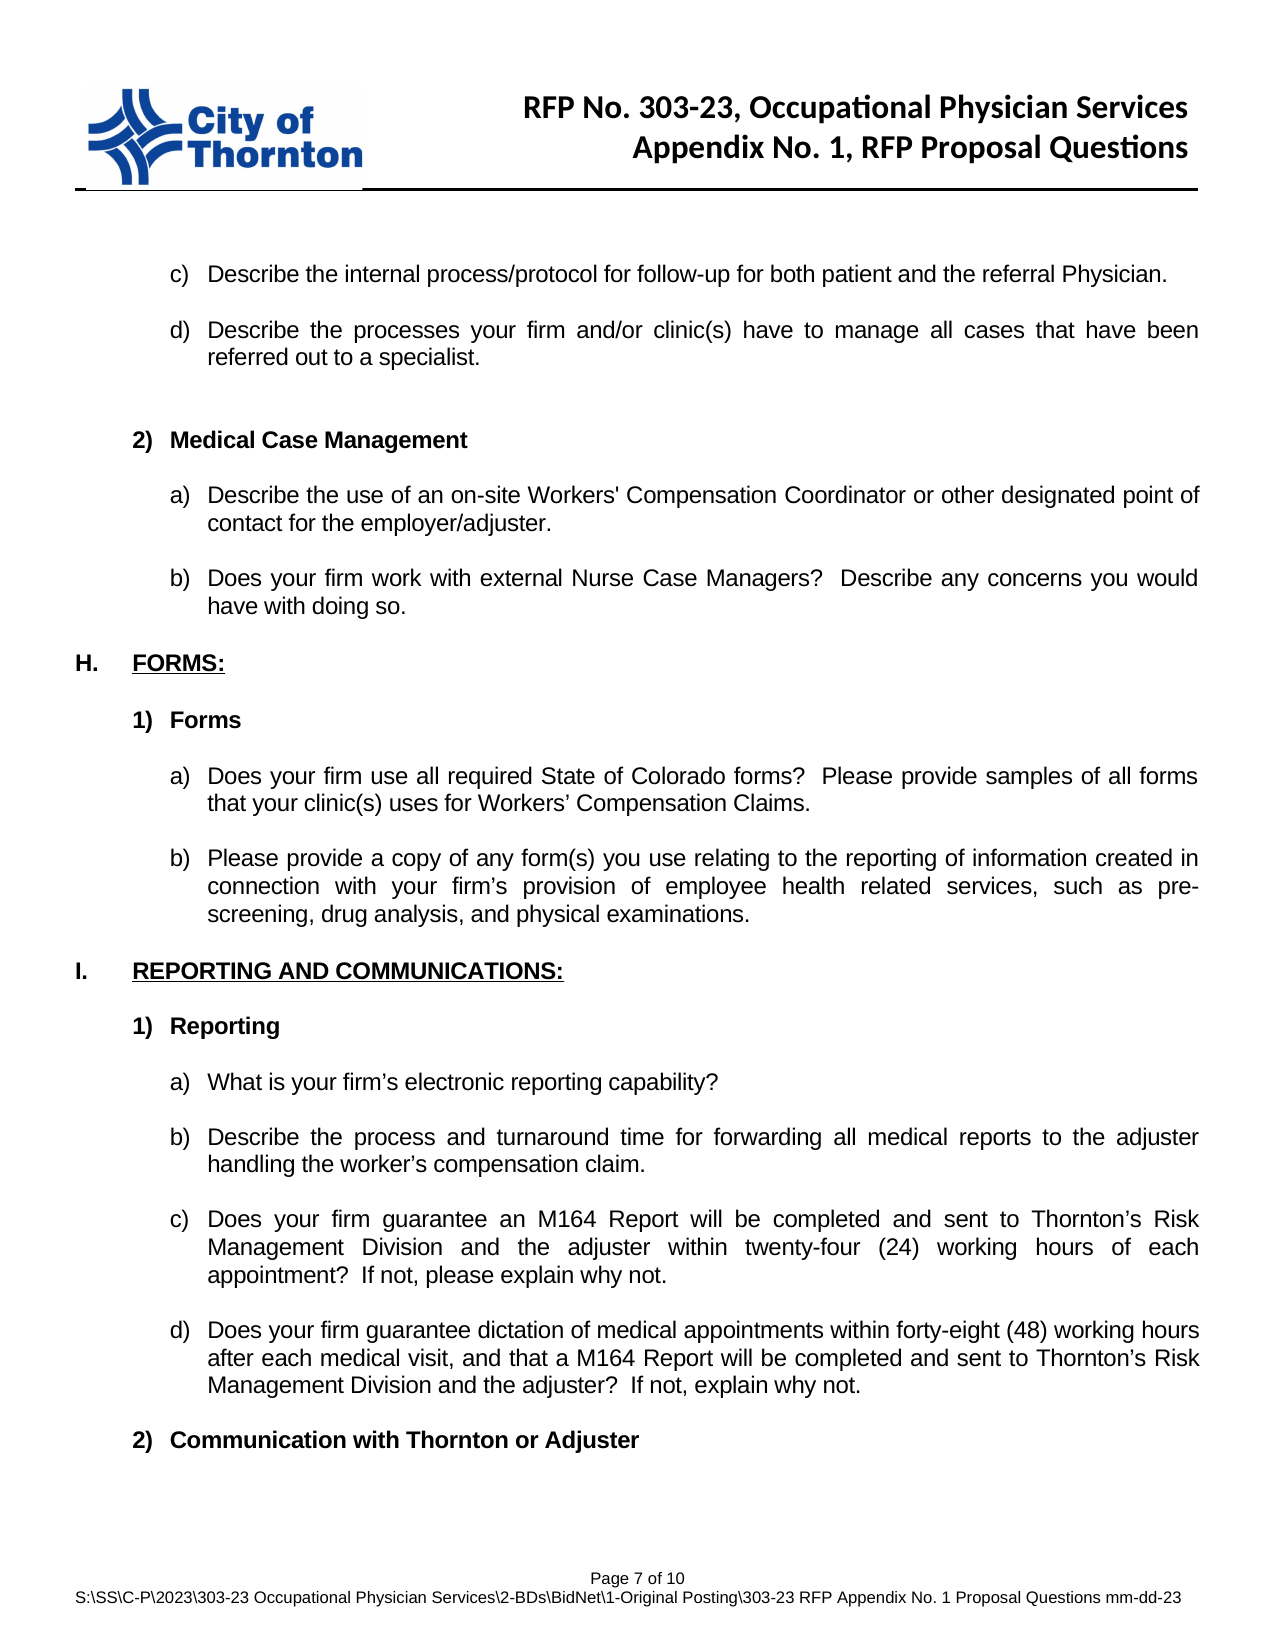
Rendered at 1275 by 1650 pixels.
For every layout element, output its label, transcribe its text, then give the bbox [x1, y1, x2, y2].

list Does your firm work with external Nurse Case Managers? Describe any concerns you would have with doing so. [169, 564, 1200, 619]
list Medical Case Management [132, 426, 1200, 453]
list Forms [132, 706, 1200, 734]
list Does your firm guarantee an M164 Report will be completed and sent to Thornton’s Risk Management Division and the adjuster within twenty-four (24) working hours of each appointment? If not, please explain why not. [169, 1205, 1200, 1288]
list FORMS: [75, 649, 1200, 677]
list Does your firm use all required State of Colorado forms? Please provide samples of all forms that your clinic(s) uses for Workers’ Compensation Claims. [169, 762, 1200, 817]
list Describe the use of an on-site Workers' Compensation Coordinator or other designated point of contact for the employer/adjuster. [169, 481, 1200, 536]
list Does your firm guarantee dictation of medical appointments within forty-eight (48) working hours after each medical visit, and that a M164 Report will be completed and sent to Thornton’s Risk Management Division and the adjuster? If not, explain why not. [169, 1316, 1200, 1399]
list Communication with Thornton or Adjuster [132, 1426, 1200, 1454]
list Reporting [132, 1012, 1200, 1040]
list Describe the internal process/protocol for follow-up for both patient and the referral Physician. [169, 260, 1200, 288]
list Describe the processes your firm and/or clinic(s) have to manage all cases that have been referred out to a specialist. [169, 316, 1200, 371]
list Describe the process and turnaround time for forwarding all medical reports to the adjuster handling the worker’s compensation claim. [169, 1123, 1200, 1178]
list What is your firm’s electronic reporting capability? [169, 1067, 1200, 1095]
list Please provide a copy of any form(s) you use relating to the reporting of information created in connection with your firm’s provision of employee health related services, such as pre-screening, drug analysis, and physical examinations. [169, 844, 1200, 927]
list REPORTING AND COMMUNICATIONS: [75, 957, 1200, 984]
picture [86, 85, 363, 190]
